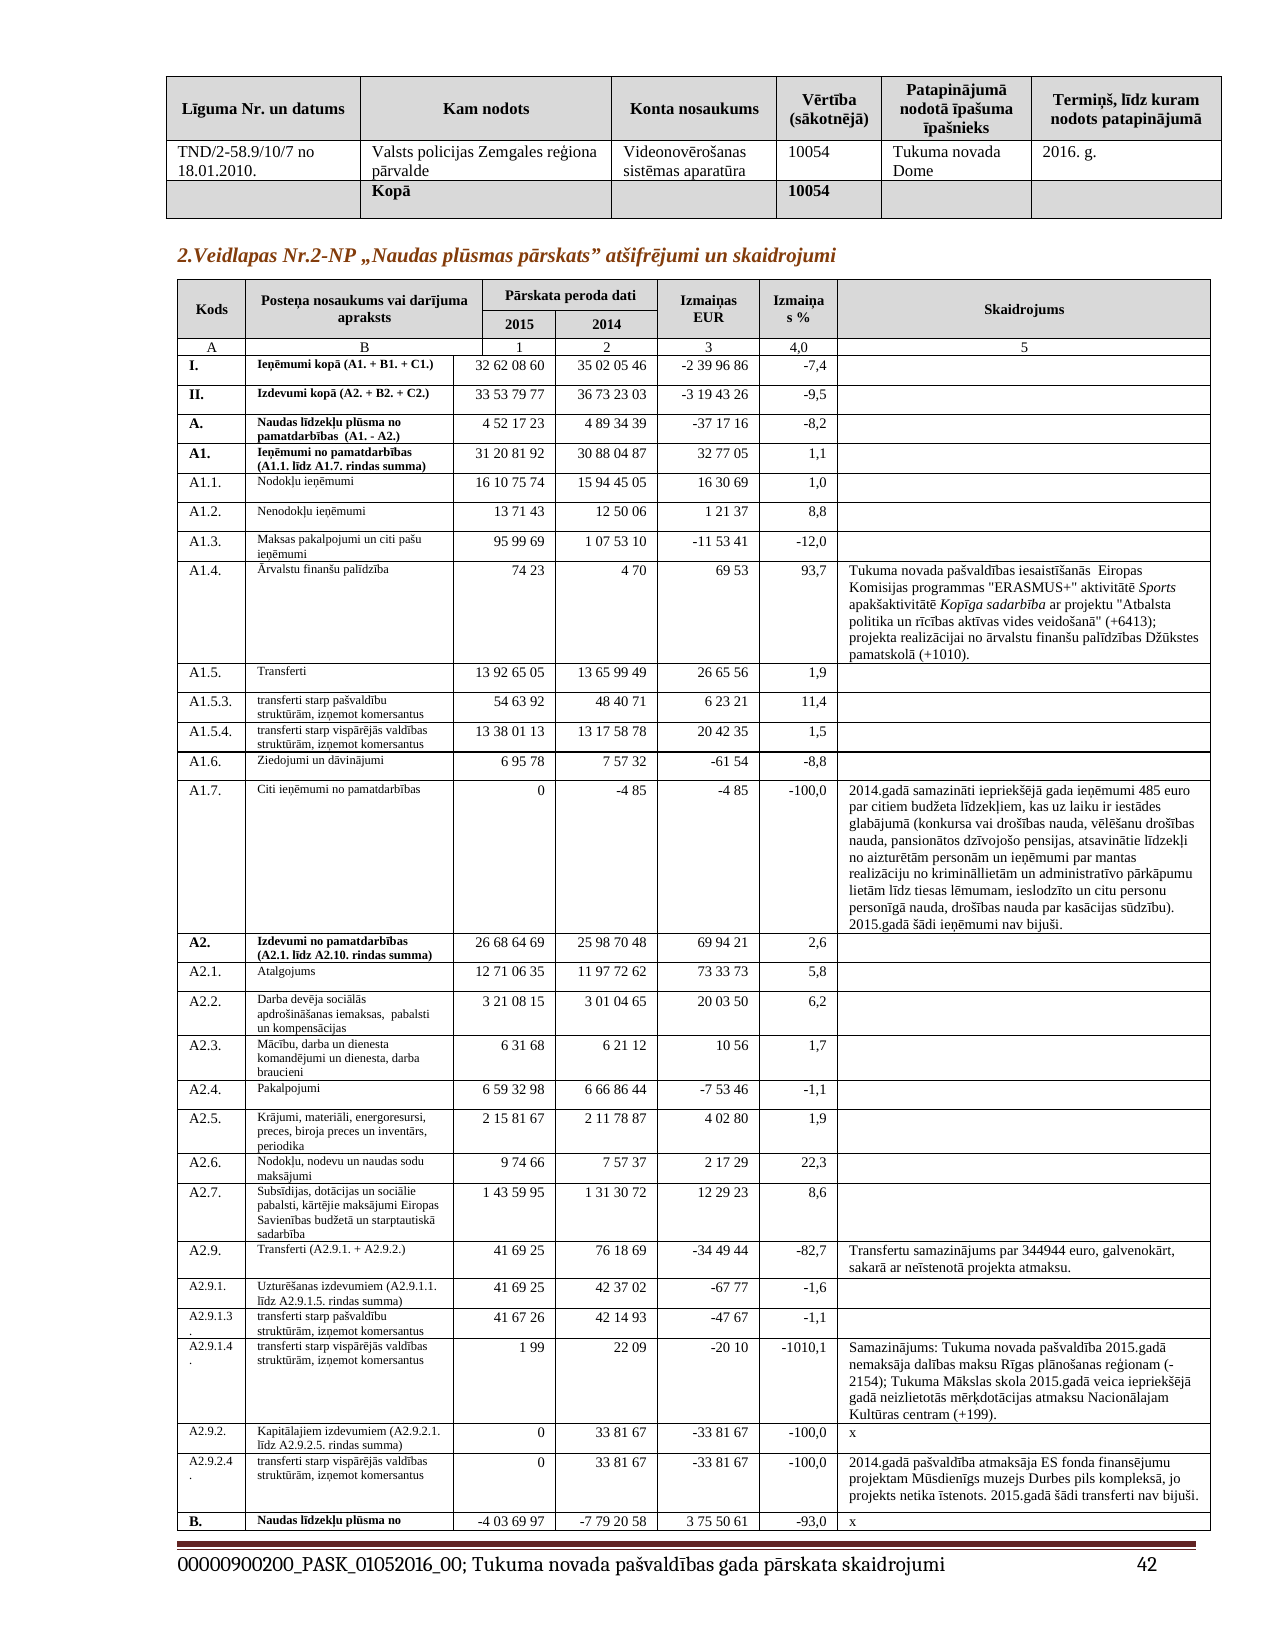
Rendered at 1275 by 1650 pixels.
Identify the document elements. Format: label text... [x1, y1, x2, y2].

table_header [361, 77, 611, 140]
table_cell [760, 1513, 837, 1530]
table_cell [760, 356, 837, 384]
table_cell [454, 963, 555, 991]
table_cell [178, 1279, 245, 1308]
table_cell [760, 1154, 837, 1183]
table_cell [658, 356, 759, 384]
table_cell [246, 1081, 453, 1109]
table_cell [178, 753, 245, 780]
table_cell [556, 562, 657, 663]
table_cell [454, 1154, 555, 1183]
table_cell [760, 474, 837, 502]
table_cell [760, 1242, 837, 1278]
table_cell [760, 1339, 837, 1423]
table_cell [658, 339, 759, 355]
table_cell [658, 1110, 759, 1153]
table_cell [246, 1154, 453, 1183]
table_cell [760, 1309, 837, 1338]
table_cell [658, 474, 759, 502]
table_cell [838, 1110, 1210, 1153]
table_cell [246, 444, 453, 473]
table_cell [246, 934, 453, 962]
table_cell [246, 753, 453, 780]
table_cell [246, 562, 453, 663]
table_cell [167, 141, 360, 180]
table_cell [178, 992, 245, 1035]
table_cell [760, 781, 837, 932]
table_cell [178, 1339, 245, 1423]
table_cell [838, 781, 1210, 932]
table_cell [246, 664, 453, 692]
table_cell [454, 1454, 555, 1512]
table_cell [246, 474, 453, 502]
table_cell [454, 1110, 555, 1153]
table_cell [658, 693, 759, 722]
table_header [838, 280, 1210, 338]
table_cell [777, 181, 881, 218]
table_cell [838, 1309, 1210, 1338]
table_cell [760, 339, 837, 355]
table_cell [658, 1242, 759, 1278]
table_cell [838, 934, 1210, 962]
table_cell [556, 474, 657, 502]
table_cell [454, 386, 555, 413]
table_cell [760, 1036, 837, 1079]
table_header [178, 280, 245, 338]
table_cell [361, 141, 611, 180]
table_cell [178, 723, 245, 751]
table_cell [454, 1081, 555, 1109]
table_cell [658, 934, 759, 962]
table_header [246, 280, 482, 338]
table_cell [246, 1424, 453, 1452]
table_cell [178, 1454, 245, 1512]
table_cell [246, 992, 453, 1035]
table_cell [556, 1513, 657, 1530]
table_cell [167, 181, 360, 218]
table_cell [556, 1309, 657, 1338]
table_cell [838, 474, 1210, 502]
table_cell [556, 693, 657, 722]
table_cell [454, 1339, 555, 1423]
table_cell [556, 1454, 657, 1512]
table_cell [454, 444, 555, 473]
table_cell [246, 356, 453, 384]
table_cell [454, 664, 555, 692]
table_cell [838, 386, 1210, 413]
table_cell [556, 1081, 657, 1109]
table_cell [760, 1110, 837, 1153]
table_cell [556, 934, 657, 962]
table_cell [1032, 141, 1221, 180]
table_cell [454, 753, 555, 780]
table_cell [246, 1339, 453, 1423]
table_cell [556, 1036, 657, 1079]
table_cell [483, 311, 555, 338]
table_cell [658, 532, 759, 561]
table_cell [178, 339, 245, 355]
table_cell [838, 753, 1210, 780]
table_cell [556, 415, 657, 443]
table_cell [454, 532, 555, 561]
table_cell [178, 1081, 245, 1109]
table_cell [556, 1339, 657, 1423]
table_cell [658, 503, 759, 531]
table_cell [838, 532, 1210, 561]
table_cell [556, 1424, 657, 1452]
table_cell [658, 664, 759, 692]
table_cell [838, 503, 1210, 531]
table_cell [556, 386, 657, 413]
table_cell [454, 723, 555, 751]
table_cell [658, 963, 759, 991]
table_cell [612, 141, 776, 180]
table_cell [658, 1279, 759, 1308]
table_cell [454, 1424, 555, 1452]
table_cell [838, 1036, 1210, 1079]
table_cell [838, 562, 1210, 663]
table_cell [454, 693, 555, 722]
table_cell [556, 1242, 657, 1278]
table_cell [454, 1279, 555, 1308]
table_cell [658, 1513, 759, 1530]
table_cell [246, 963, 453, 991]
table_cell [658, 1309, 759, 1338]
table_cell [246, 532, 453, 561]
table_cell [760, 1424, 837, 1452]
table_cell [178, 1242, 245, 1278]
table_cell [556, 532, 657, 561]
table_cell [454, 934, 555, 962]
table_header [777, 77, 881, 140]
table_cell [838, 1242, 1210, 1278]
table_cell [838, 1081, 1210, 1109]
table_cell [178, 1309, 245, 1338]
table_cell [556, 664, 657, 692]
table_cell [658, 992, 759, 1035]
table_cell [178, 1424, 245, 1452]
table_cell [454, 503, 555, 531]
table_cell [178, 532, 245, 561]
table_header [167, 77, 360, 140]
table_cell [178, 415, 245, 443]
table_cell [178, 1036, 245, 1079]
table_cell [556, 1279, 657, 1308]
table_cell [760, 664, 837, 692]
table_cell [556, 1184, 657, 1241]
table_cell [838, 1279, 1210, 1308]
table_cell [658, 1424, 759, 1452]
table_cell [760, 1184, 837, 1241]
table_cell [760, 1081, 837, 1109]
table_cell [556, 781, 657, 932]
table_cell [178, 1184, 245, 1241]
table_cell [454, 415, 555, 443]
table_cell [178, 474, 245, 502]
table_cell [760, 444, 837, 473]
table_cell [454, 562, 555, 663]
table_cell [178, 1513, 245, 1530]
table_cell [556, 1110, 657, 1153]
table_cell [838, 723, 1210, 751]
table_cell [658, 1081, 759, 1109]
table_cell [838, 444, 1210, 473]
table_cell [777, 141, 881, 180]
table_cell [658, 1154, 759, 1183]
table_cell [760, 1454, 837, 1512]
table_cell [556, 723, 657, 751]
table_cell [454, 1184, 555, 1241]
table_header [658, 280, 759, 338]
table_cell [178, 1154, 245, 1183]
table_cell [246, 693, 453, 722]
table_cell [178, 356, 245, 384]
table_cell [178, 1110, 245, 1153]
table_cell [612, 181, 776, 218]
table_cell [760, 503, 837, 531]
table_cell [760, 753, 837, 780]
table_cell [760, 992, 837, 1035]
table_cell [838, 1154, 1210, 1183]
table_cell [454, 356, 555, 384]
text 2.Veidlapas Nr.2-NP „Naudas plūsmas pārskats” atšifrējumi un skaidrojumi [177, 243, 1196, 267]
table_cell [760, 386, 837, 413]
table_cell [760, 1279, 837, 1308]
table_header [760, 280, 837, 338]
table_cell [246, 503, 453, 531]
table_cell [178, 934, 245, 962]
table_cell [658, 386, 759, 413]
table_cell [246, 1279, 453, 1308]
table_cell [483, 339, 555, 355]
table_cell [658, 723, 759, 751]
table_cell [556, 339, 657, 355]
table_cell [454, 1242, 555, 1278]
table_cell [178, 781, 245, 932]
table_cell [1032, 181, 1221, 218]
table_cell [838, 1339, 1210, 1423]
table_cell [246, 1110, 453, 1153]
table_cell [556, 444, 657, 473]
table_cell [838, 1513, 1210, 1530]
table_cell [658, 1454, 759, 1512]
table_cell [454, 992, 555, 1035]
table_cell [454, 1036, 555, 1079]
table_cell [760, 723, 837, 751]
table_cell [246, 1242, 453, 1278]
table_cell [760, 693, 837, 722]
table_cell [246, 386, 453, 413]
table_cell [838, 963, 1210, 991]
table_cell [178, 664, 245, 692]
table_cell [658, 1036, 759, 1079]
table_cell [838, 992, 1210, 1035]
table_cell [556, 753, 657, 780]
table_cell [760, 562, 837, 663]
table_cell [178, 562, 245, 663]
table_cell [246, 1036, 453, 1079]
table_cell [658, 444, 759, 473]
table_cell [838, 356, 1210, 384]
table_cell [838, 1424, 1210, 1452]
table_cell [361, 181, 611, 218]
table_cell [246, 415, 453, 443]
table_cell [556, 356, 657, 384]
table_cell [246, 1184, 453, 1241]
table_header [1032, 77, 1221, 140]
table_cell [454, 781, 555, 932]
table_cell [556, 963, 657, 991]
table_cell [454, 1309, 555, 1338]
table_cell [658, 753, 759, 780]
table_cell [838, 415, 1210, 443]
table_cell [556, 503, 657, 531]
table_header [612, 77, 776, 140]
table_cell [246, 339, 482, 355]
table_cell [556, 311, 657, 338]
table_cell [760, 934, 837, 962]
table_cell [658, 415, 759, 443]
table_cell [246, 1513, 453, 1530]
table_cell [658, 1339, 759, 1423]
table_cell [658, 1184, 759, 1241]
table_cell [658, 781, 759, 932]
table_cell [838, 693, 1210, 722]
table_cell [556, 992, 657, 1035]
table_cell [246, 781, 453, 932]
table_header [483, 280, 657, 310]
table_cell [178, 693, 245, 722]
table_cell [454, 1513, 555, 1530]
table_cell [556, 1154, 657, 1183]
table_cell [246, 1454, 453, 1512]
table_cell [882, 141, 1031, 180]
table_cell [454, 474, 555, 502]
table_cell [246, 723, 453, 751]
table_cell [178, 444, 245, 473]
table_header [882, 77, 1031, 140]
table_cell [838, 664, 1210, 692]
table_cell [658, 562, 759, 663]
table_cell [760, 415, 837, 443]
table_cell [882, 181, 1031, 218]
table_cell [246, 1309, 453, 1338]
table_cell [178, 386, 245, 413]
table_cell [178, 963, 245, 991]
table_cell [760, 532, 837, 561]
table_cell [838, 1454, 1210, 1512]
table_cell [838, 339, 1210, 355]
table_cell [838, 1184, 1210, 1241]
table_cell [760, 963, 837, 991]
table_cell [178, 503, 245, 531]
